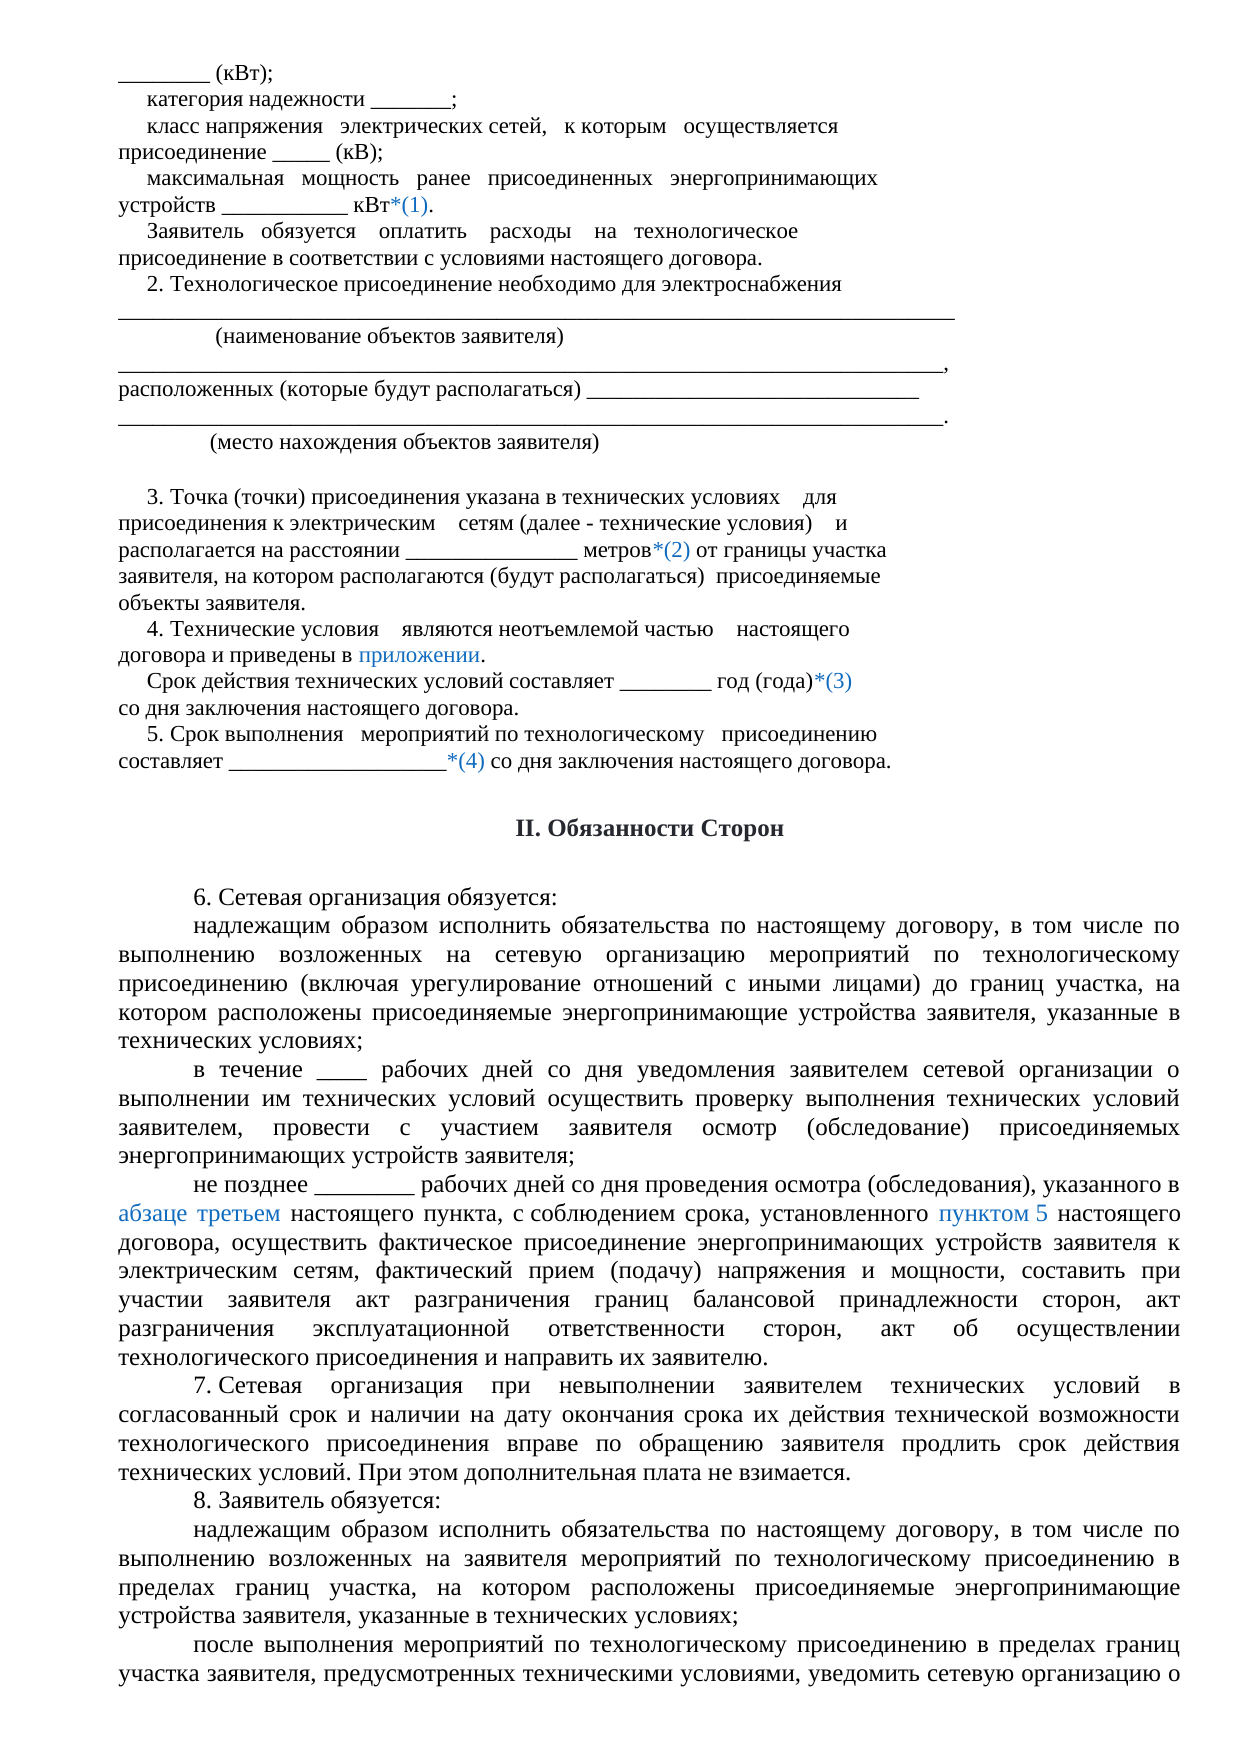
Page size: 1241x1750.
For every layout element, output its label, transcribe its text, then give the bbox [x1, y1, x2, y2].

text договора и приведены в приложении. [118, 641, 1181, 668]
subtitle II. Обязанности Сторон [118, 813, 1181, 842]
text не позднее ________ рабочих дней со дня проведения осмотра (обследования), указанного в абзаце третьем настоящего пункта, с соблюдением срока, установленного пунктом 5 настоящего договора, осуществить фактическое присоединение энергопринимающих устройств заявителя к электрическим сетям, фактический прием (подачу) напряжения и мощности, составить при участии заявителя акт разграничения границ балансовой принадлежности сторон, акт разграничения эксплуатационной ответственности сторон, акт об осуществлении технологического присоединения и направить их заявителю. [118, 1169, 1181, 1371]
text 8. Заявитель обязуется: [118, 1486, 1181, 1514]
text составляет ___________________*(4) со дня заключения настоящего договора. [118, 747, 1181, 773]
text Заявитель обязуется оплатить расходы на технологическое [118, 217, 1181, 243]
text ________________________________________________________________________, [118, 349, 1181, 375]
text со дня заключения настоящего договора. [118, 694, 1181, 720]
text 2. Технологическое присоединение необходимо для электроснабжения [118, 270, 1181, 296]
text заявителя, на котором располагаются (будут располагаться) присоединяемые [118, 562, 1181, 588]
text 4. Технические условия являются неотъемлемой частью настоящего [118, 615, 1181, 641]
text (наименование объектов заявителя) [118, 323, 1181, 349]
text устройств ___________ кВт*(1). [118, 191, 1181, 217]
text категория надежности _______; [118, 85, 1181, 112]
text 3. Точка (точки) присоединения указана в технических условиях для [118, 483, 1181, 509]
text надлежащим образом исполнить обязательства по настоящему договору, в том числе по выполнению возложенных на заявителя мероприятий по технологическому присоединению в пределах границ участка, на котором расположены присоединяемые энергопринимающие устройства заявителя, указанные в технических условиях; [118, 1514, 1181, 1629]
text (место нахождения объектов заявителя) [118, 428, 1181, 454]
text присоединение _____ (кВ); [118, 138, 1181, 164]
text в течение ____ рабочих дней со дня уведомления заявителем сетевой организации о выполнении им технических условий осуществить проверку выполнения технических условий заявителем, провести с участием заявителя осмотр (обследование) присоединяемых энергопринимающих устройств заявителя; [118, 1054, 1181, 1169]
text Срок действия технических условий составляет ________ год (года)*(3) [118, 668, 1181, 694]
text присоединение в соответствии с условиями настоящего договора. [118, 243, 1181, 270]
text располагается на расстоянии _______________ метров*(2) от границы участка [118, 536, 1181, 562]
text присоединения к электрическим сетям (далее - технические условия) и [118, 509, 1181, 536]
text расположенных (которые будут располагаться) _____________________________ [118, 375, 1181, 402]
text надлежащим образом исполнить обязательства по настоящему договору, в том числе по выполнению возложенных на сетевую организацию мероприятий по технологическому присоединению (включая урегулирование отношений с иными лицами) до границ участка, на котором расположены присоединяемые энергопринимающие устройства заявителя, указанные в технических условиях; [118, 911, 1181, 1054]
text 5. Срок выполнения мероприятий по технологическому присоединению [118, 720, 1181, 747]
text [118, 1629, 1181, 1687]
text 6. Сетевая организация обязуется: [118, 882, 1181, 911]
text максимальная мощность ранее присоединенных энергопринимающих [118, 164, 1181, 191]
text класс напряжения электрических сетей, к которым осуществляется [118, 112, 1181, 138]
text 7. Сетевая организация при невыполнении заявителем технических условий в согласованный срок и наличии на дату окончания срока их действия технической возможности технологического присоединения вправе по обращению заявителя продлить срок действия технических условий. При этом дополнительная плата не взимается. [118, 1371, 1181, 1486]
text _________________________________________________________________________ [118, 296, 1181, 323]
text объекты заявителя. [118, 588, 1181, 615]
text ________ (кВт); [118, 59, 1181, 85]
text ________________________________________________________________________. [118, 402, 1181, 428]
